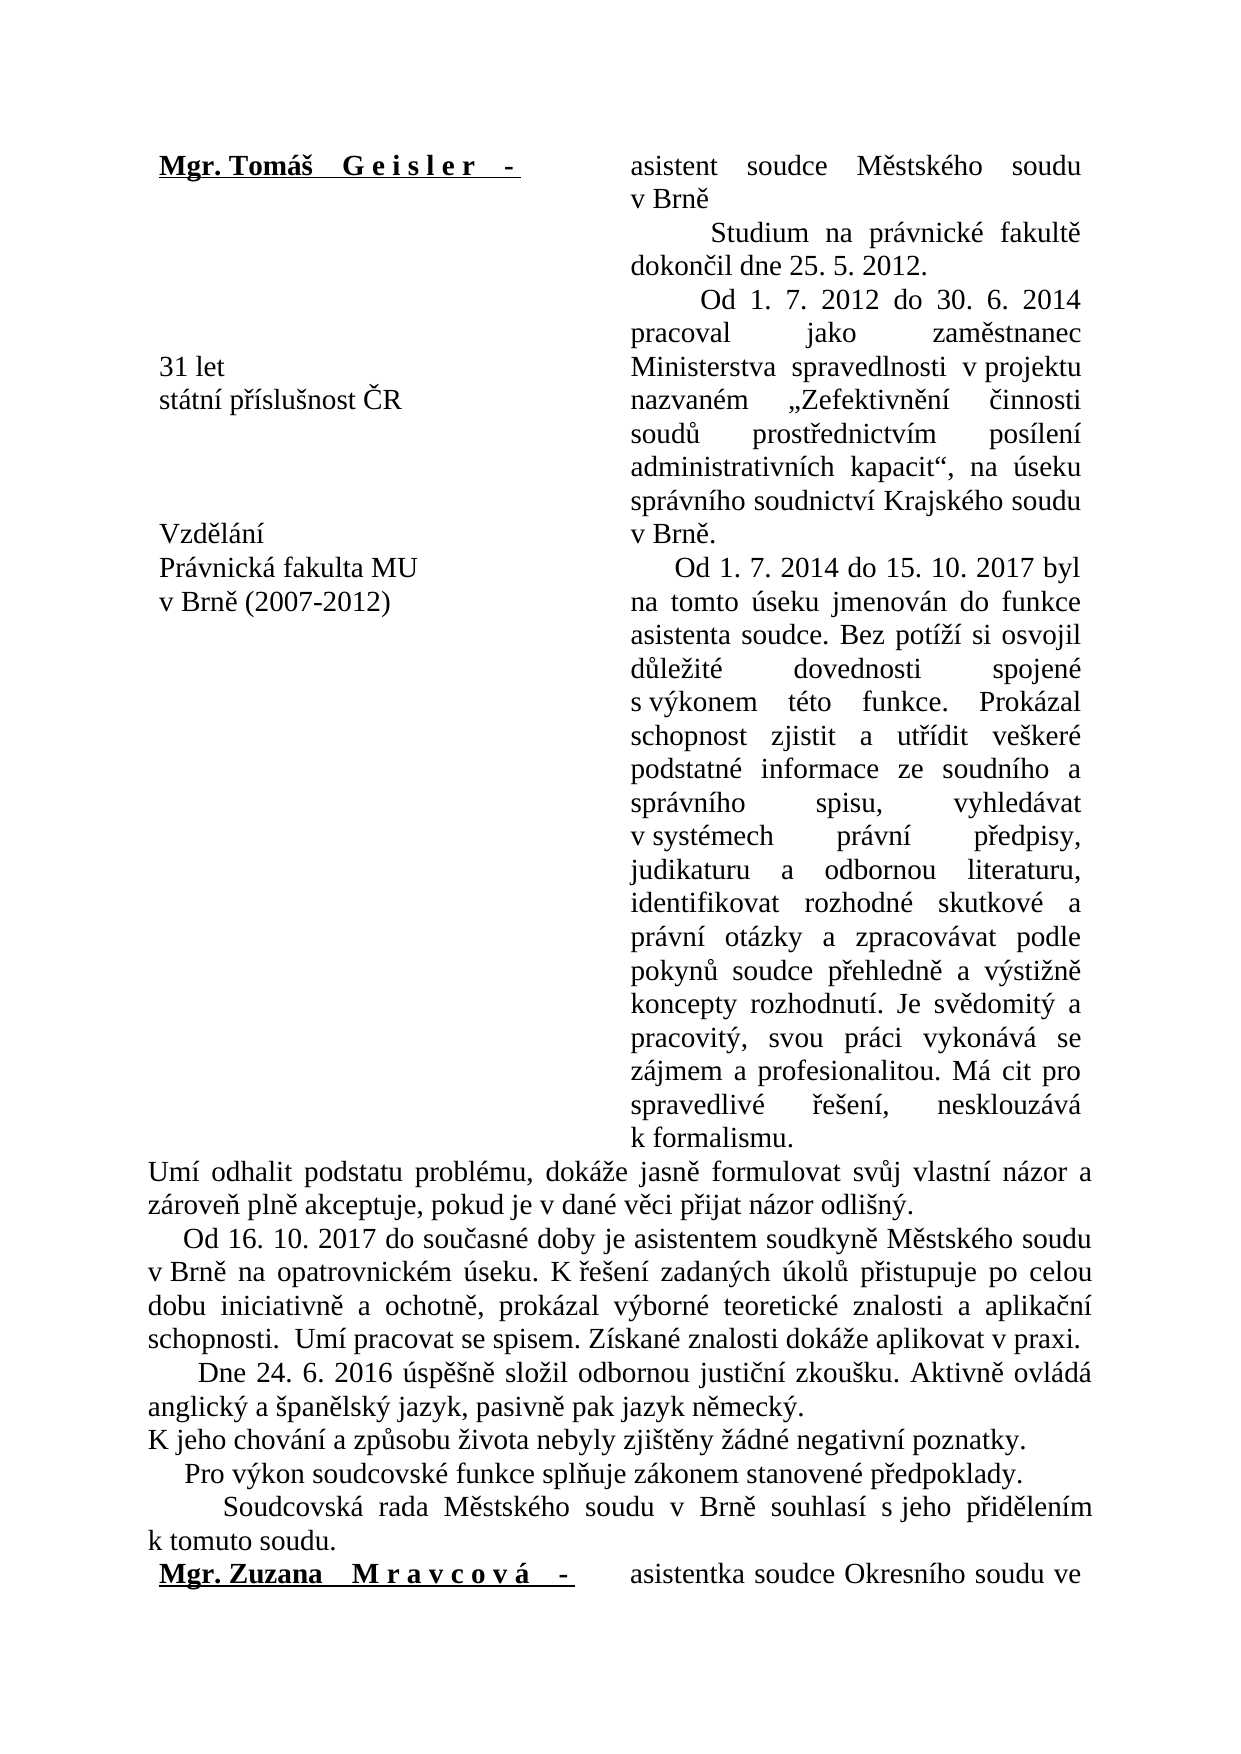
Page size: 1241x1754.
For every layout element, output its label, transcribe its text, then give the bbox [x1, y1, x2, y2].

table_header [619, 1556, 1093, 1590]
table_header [148, 1556, 619, 1590]
text Umí odhalit podstatu problému, dokáže jasně formulovat svůj vlastní názor a zároveň plně akceptuje, pokud je v dané věci přijat názor odlišný. [148, 1154, 1093, 1221]
text Pro výkon soudcovské funkce splňuje zákonem stanovené předpoklady. [148, 1456, 1093, 1489]
table_header Mgr. Tomáš G e i s l e r - 31 let státní příslušnost ČR Vzdělání Právnická fakulta MU v Brně (2007-2012) [148, 148, 619, 1154]
text Od 16. 10. 2017 do současné doby je asistentem soudkyně Městského soudu v Brně na opatrovnickém úseku. K řešení zadaných úkolů přistupuje po celou dobu iniciativně a ochotně, prokázal výborné teoretické znalosti a aplikační schopnosti. Umí pracovat se spisem. Získané znalosti dokáže aplikovat v praxi. [148, 1221, 1093, 1355]
text K jeho chování a způsobu života nebyly zjištěny žádné negativní poznatky. [148, 1422, 1093, 1456]
text Dne 24. 6. 2016 úspěšně složil odbornou justiční zkoušku. Aktivně ovládá anglický a španělský jazyk, pasivně pak jazyk německý. [148, 1355, 1093, 1422]
table_header asistent soudce Městského soudu v Brně Studium na právnické fakultě dokončil dne 25. 5. 2012. Od 1. 7. 2012 do 30. 6. 2014 pracoval jako zaměstnanec Ministerstva spravedlnosti v projektu nazvaném „Zefektivnění činnosti soudů prostřednictvím posílení administrativních kapacit“, na úseku správního soudnictví Krajského soudu v Brně. Od 1. 7. 2014 do 15. 10. 2017 byl na tomto úseku jmenován do funkce asistenta soudce. Bez potíží si osvojil důležité dovednosti spojené s výkonem této funkce. Prokázal schopnost zjistit a utřídit veškeré podstatné informace ze soudního a správního spisu, vyhledávat v systémech právní předpisy, judikaturu a odbornou literaturu, identifikovat rozhodné skutkové a právní otázky a zpracovávat podle pokynů soudce přehledně a výstižně koncepty rozhodnutí. Je svědomitý a pracovitý, svou práci vykonává se zájmem a profesionalitou. Má cit pro spravedlivé řešení, nesklouzává k formalismu. [619, 148, 1093, 1154]
text Soudcovská rada Městského soudu v Brně souhlasí s jeho přidělením k tomuto soudu. [148, 1489, 1093, 1556]
